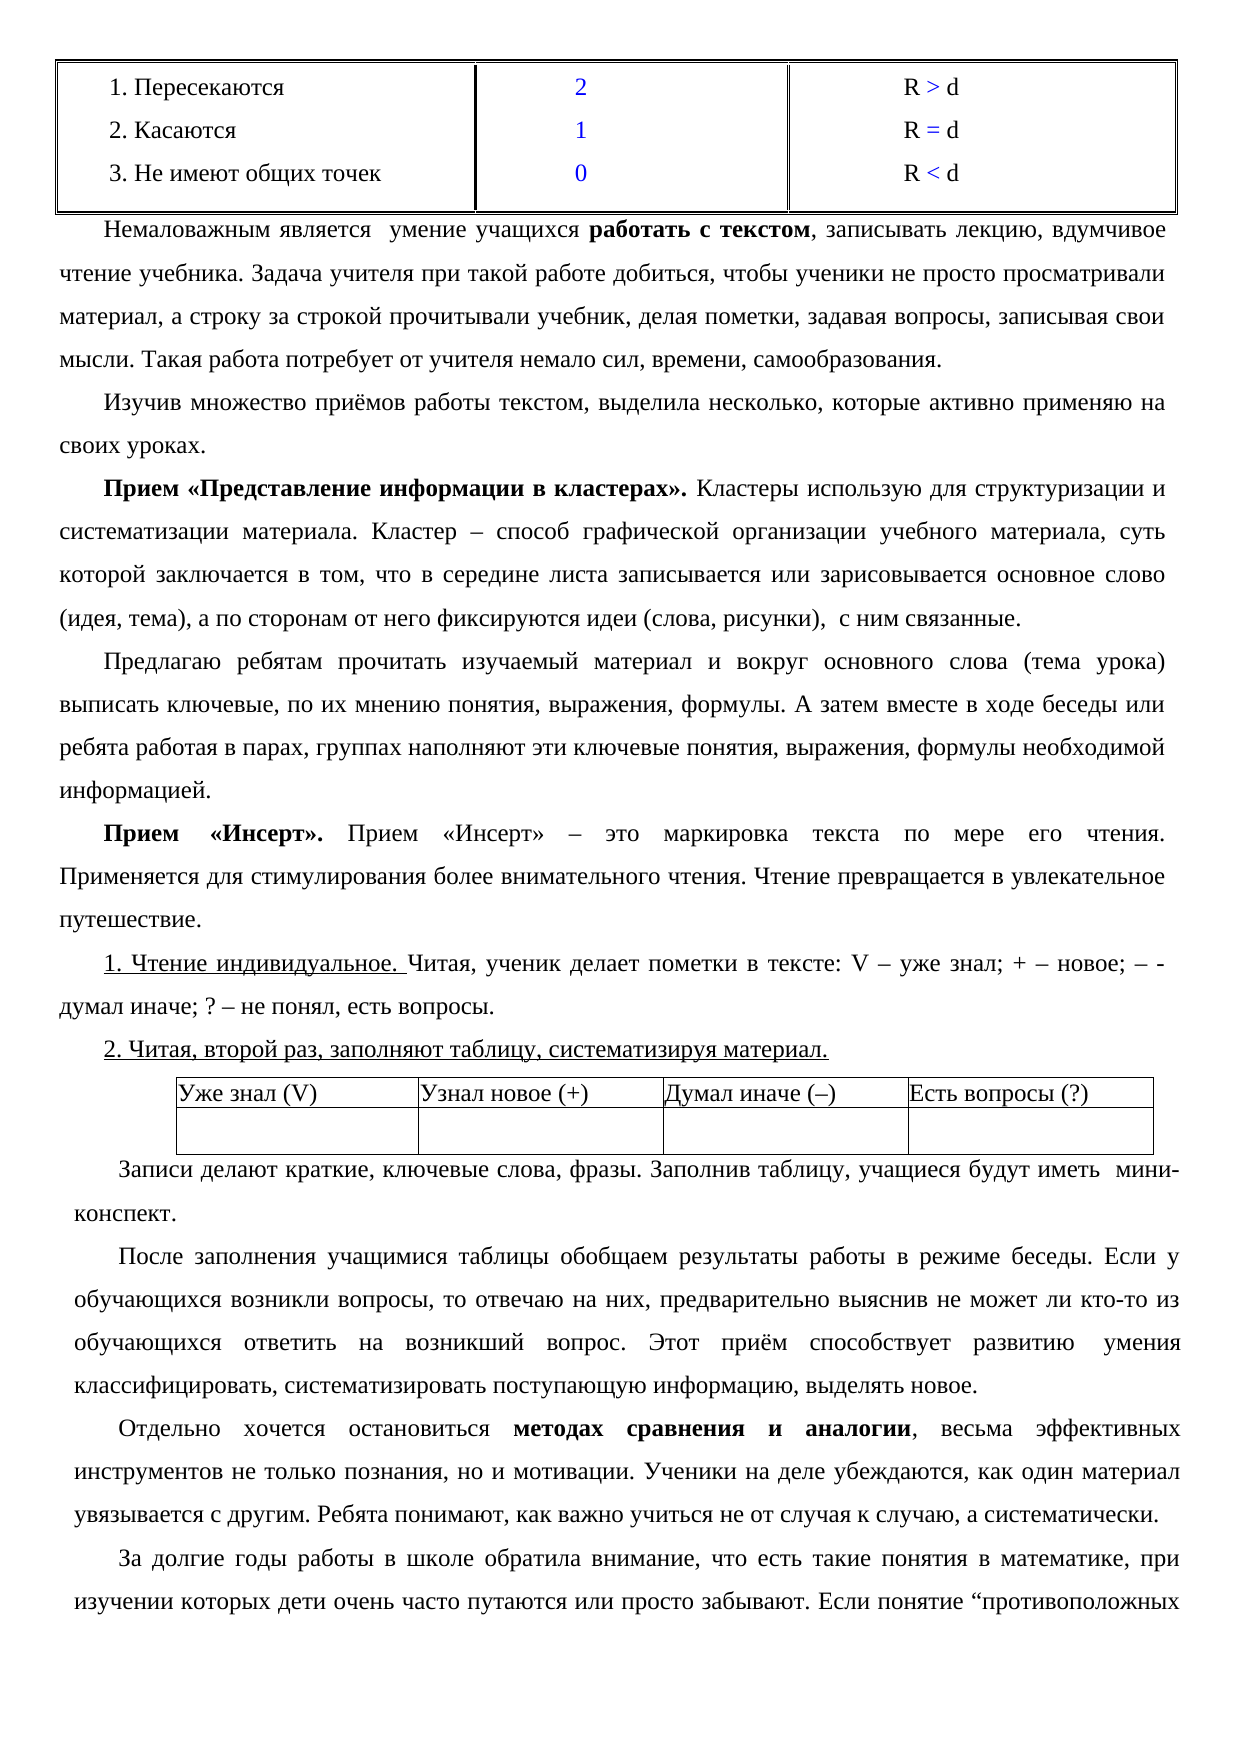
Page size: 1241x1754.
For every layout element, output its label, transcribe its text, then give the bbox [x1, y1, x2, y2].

text Прием «Инсерт». Прием «Инсерт» – это маркировка текста по мере его чтения. Применяется для стимулирования более внимательного чтения. Чтение превращается в увлекательное путешествие. [59, 818, 1166, 933]
text Предлагаю ребятам прочитать изучаемый материал и вокруг основного слова (тема урока) выписать ключевые, по их мнению понятия, выражения, формулы. А затем вместе в ходе беседы или ребята работая в парах, группах наполняют эти ключевые понятия, выражения, формулы необходимой информацией. [59, 646, 1166, 804]
table_cell [177, 1108, 418, 1153]
text После заполнения учащимися таблицы обобщаем результаты работы в режиме беседы. Если у обучающихся возникли вопросы, то отвечаю на них, предварительно выяснив не может ли кто-то из обучающихся ответить на возникший вопрос. Этот приём способствует развитию умения классифицировать, систематизировать поступающую информацию, выделять новое. [74, 1241, 1181, 1399]
table_cell [664, 1108, 908, 1153]
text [74, 1543, 1181, 1614]
text 1. Чтение индивидуальное. Читая, ученик делает пометки в тексте: V – уже знал; + – новое; – - думал иначе; ? – не понял, есть вопросы. [59, 948, 1166, 1019]
text Немаловажным является умение учащихся работать с текстом, записывать лекцию, вдумчивое чтение учебника. Задача учителя при такой работе добиться, чтобы ученики не просто просматривали материал, а строку за строкой прочитывали учебник, делая пометки, задавая вопросы, записывая свои мысли. Такая работа потребует от учителя немало сил, времени, самообразования. [59, 215, 1166, 373]
table_header Думал иначе (–) [664, 1078, 908, 1107]
table_cell 2 1 0 [475, 63, 789, 211]
text Изучив множество приёмов работы текстом, выделила несколько, которые активно применяю на своих уроках. [59, 387, 1166, 459]
table_cell R > d R = d R < d [789, 63, 1175, 211]
text Записи делают краткие, ключевые слова, фразы. Заполнив таблицу, учащиеся будут иметь мини-конспект. [74, 1154, 1181, 1226]
table_header Есть вопросы (?) [909, 1078, 1153, 1107]
table_cell [909, 1108, 1153, 1153]
table_header Узнал новое (+) [419, 1078, 663, 1107]
text Прием «Представление информации в кластерах». Кластеры использую для структуризации и систематизации материала. Кластер – способ графической организации учебного материала, суть которой заключается в том, что в середине листа записывается или зарисовывается основное слово (идея, тема), а по сторонам от него фиксируются идеи (слова, рисунки), с ним связанные. [59, 473, 1166, 631]
text Отдельно хочется остановиться методах сравнения и аналогии, весьма эффективных инструментов не только познания, но и мотивации. Ученики на деле убеждаются, как один материал увязывается с другим. Ребята понимают, как важно учиться не от случая к случаю, а систематически. [74, 1413, 1181, 1528]
table_header Уже знал (V) [177, 1078, 418, 1107]
table_cell 1. Пересекаются 2. Касаются 3. Не имеют общих точек [58, 63, 475, 211]
text 2. Читая, второй раз, заполняют таблицу, систематизируя материал. [59, 1034, 1166, 1063]
table_cell [419, 1108, 663, 1153]
